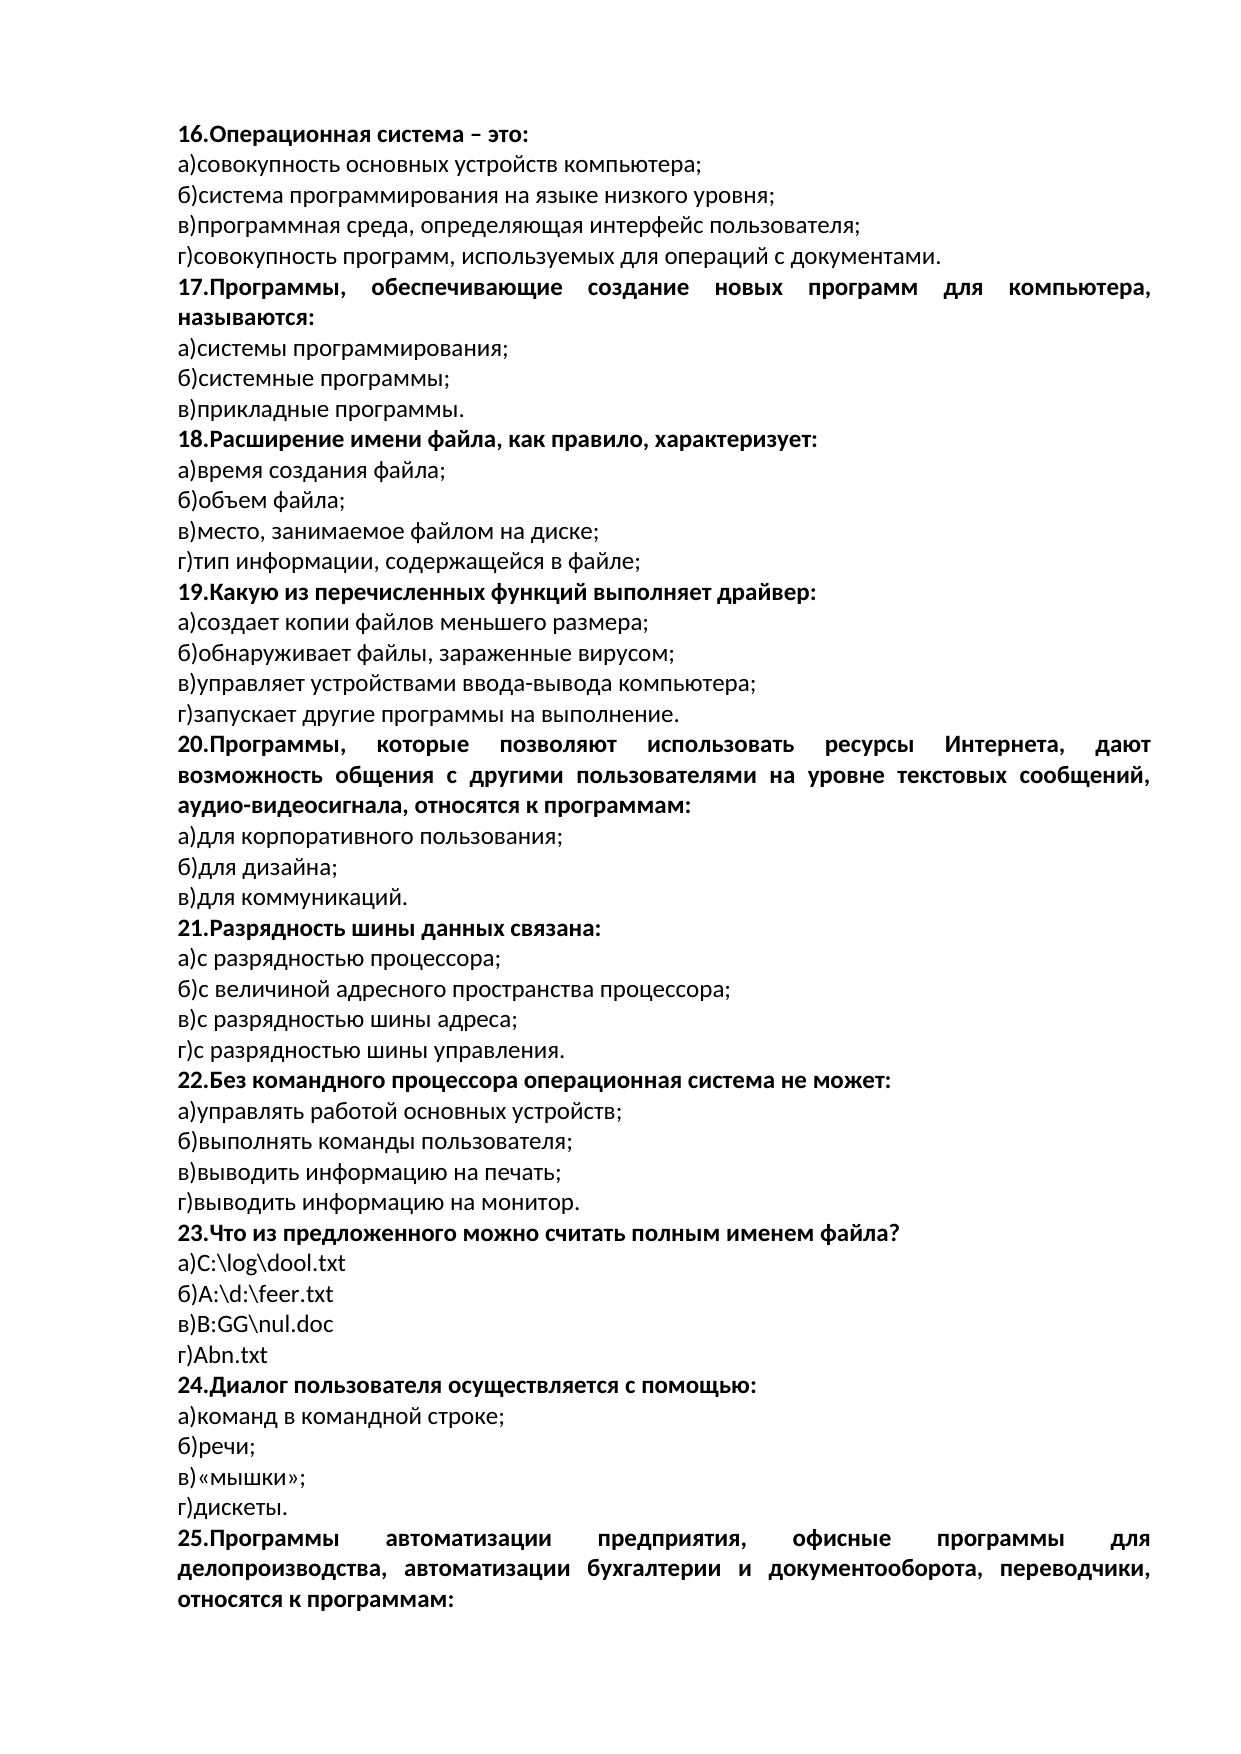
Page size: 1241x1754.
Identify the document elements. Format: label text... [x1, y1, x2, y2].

text в)управляет устройствами ввода-вывода компьютера; [177, 667, 1152, 698]
text 16.Операционная система – это: [177, 118, 1152, 149]
text а)команд в командной строке; [177, 1400, 1152, 1431]
text г)дискеты. [177, 1492, 1152, 1522]
text 22.Без командного процессора операционная система не может: [177, 1064, 1152, 1095]
text а)совокупность основных устройств компьютера; [177, 149, 1152, 179]
text 24.Диалог пользователя осуществляется с помощью: [177, 1369, 1152, 1400]
text а)для корпоративного пользования; [177, 820, 1152, 851]
text а)системы программирования; [177, 332, 1152, 362]
text б)с величиной адресного пространства процессора; [177, 973, 1152, 1003]
text а)управлять работой основных устройств; [177, 1095, 1152, 1125]
text б)системные программы; [177, 362, 1152, 393]
text в)для коммуникаций. [177, 881, 1152, 912]
text б)для дизайна; [177, 851, 1152, 881]
text б)речи; [177, 1431, 1152, 1461]
text в)прикладные программы. [177, 393, 1152, 423]
text 21.Разрядность шины данных связана: [177, 912, 1152, 942]
text в)место, занимаемое файлом на диске; [177, 515, 1152, 545]
text 25.Программы автоматизации предприятия, офисные программы для делопроизводства, автоматизации бухгалтерии и документооборота, переводчики, относятся к программам: [177, 1522, 1152, 1614]
text 23.Что из предложенного можно считать полным именем файла? [177, 1217, 1152, 1247]
text 17.Программы, обеспечивающие создание новых программ для компьютера, называются: [177, 271, 1152, 332]
text б)объем файла; [177, 484, 1152, 515]
text a)C:\log\dool.txt [177, 1247, 1152, 1278]
text б)система программирования на языке низкого уровня; [177, 179, 1152, 210]
text г)совокупность программ, используемых для операций с документами. [177, 240, 1152, 271]
text a)время создания файла; [177, 454, 1152, 484]
text в)с разрядностью шины адреса; [177, 1003, 1152, 1034]
text a)с разрядностью процессора; [177, 942, 1152, 973]
text в)выводить информацию на печать; [177, 1156, 1152, 1186]
text г)тип информации, содержащейся в файле; [177, 545, 1152, 576]
text в)B:GG\nul.doc [177, 1308, 1152, 1339]
text б)обнаруживает файлы, зараженные вирусом; [177, 637, 1152, 667]
text а)создает копии файлов меньшего размера; [177, 606, 1152, 637]
text в)«мышки»; [177, 1461, 1152, 1492]
text 20.Программы, которые позволяют использовать ресурсы Интернета, дают возможность общения с другими пользователями на уровне текстовых сообщений, аудио-видеосигнала, относятся к программам: [177, 728, 1152, 820]
text 19.Какую из перечисленных функций выполняет драйвер: [177, 576, 1152, 606]
text б)выполнять команды пользователя; [177, 1125, 1152, 1156]
text г)запускает другие программы на выполнение. [177, 698, 1152, 728]
text г)выводить информацию на монитор. [177, 1186, 1152, 1217]
text 18.Расширение имени файла, как правило, характеризует: [177, 423, 1152, 454]
text б)A:\d:\feer.txt [177, 1278, 1152, 1308]
text г)Abn.txt [177, 1339, 1152, 1369]
text в)программная среда, определяющая интерфейс пользователя; [177, 210, 1152, 240]
text г)с разрядностью шины управления. [177, 1034, 1152, 1064]
